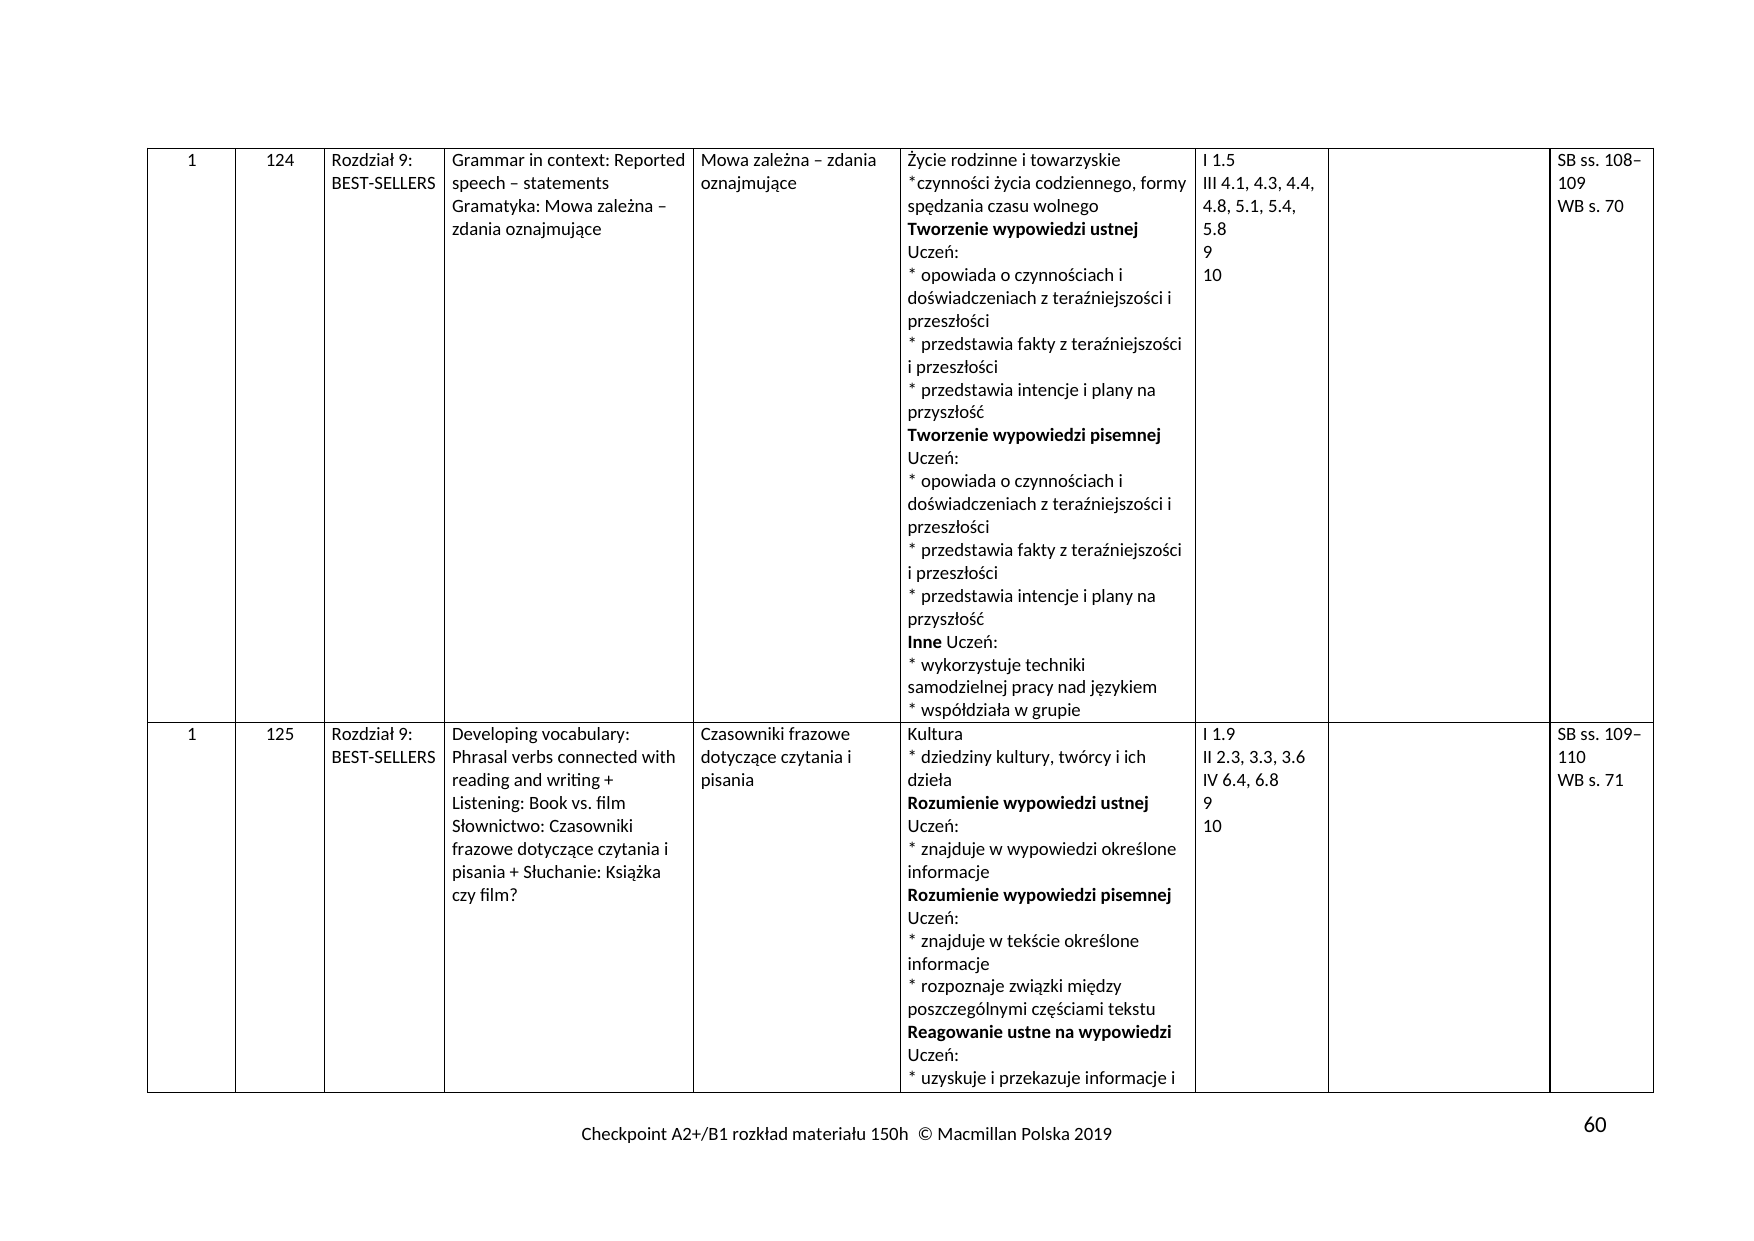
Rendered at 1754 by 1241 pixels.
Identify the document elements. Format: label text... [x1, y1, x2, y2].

table_cell Życie rodzinne i towarzyskie *czynności życia codziennego, formy spędzania czasu wolnego Tworzenie wypowiedzi ustnej Uczeń: * opowiada o czynnościach i doświadczeniach z teraźniejszości i przeszłości * przedstawia fakty z teraźniejszości i przeszłości * przedstawia intencje i plany na przyszłość Tworzenie wypowiedzi pisemnej Uczeń: * opowiada o czynnościach i doświadczeniach z teraźniejszości i przeszłości * przedstawia fakty z teraźniejszości i przeszłości * przedstawia intencje i plany na przyszłość Inne Uczeń: * wykorzystuje techniki samodzielnej pracy nad językiem * współdziała w grupie [901, 149, 1195, 722]
table_cell 124 [236, 149, 324, 722]
table_cell I 1.5 III 4.1, 4.3, 4.4, 4.8, 5.1, 5.4, 5.8 9 10 [1196, 149, 1328, 722]
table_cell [694, 723, 900, 1092]
table_cell Grammar in context: Reported speech – statements Gramatyka: Mowa zależna – zdania oznajmujące [445, 149, 693, 722]
table_cell [1329, 149, 1549, 722]
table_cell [1551, 723, 1653, 1092]
table_cell 1 [148, 723, 235, 1092]
table_cell Mowa zależna – zdania oznajmujące [694, 149, 900, 722]
table_cell 1 [148, 149, 235, 722]
table_cell SB ss. 108–109 WB s. 70 [1551, 149, 1653, 722]
table_cell [1329, 723, 1549, 1092]
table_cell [1196, 723, 1328, 1092]
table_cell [325, 149, 444, 722]
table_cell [325, 723, 444, 1092]
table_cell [445, 723, 693, 1092]
table_cell 125 [236, 723, 324, 1092]
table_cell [901, 723, 1195, 1092]
